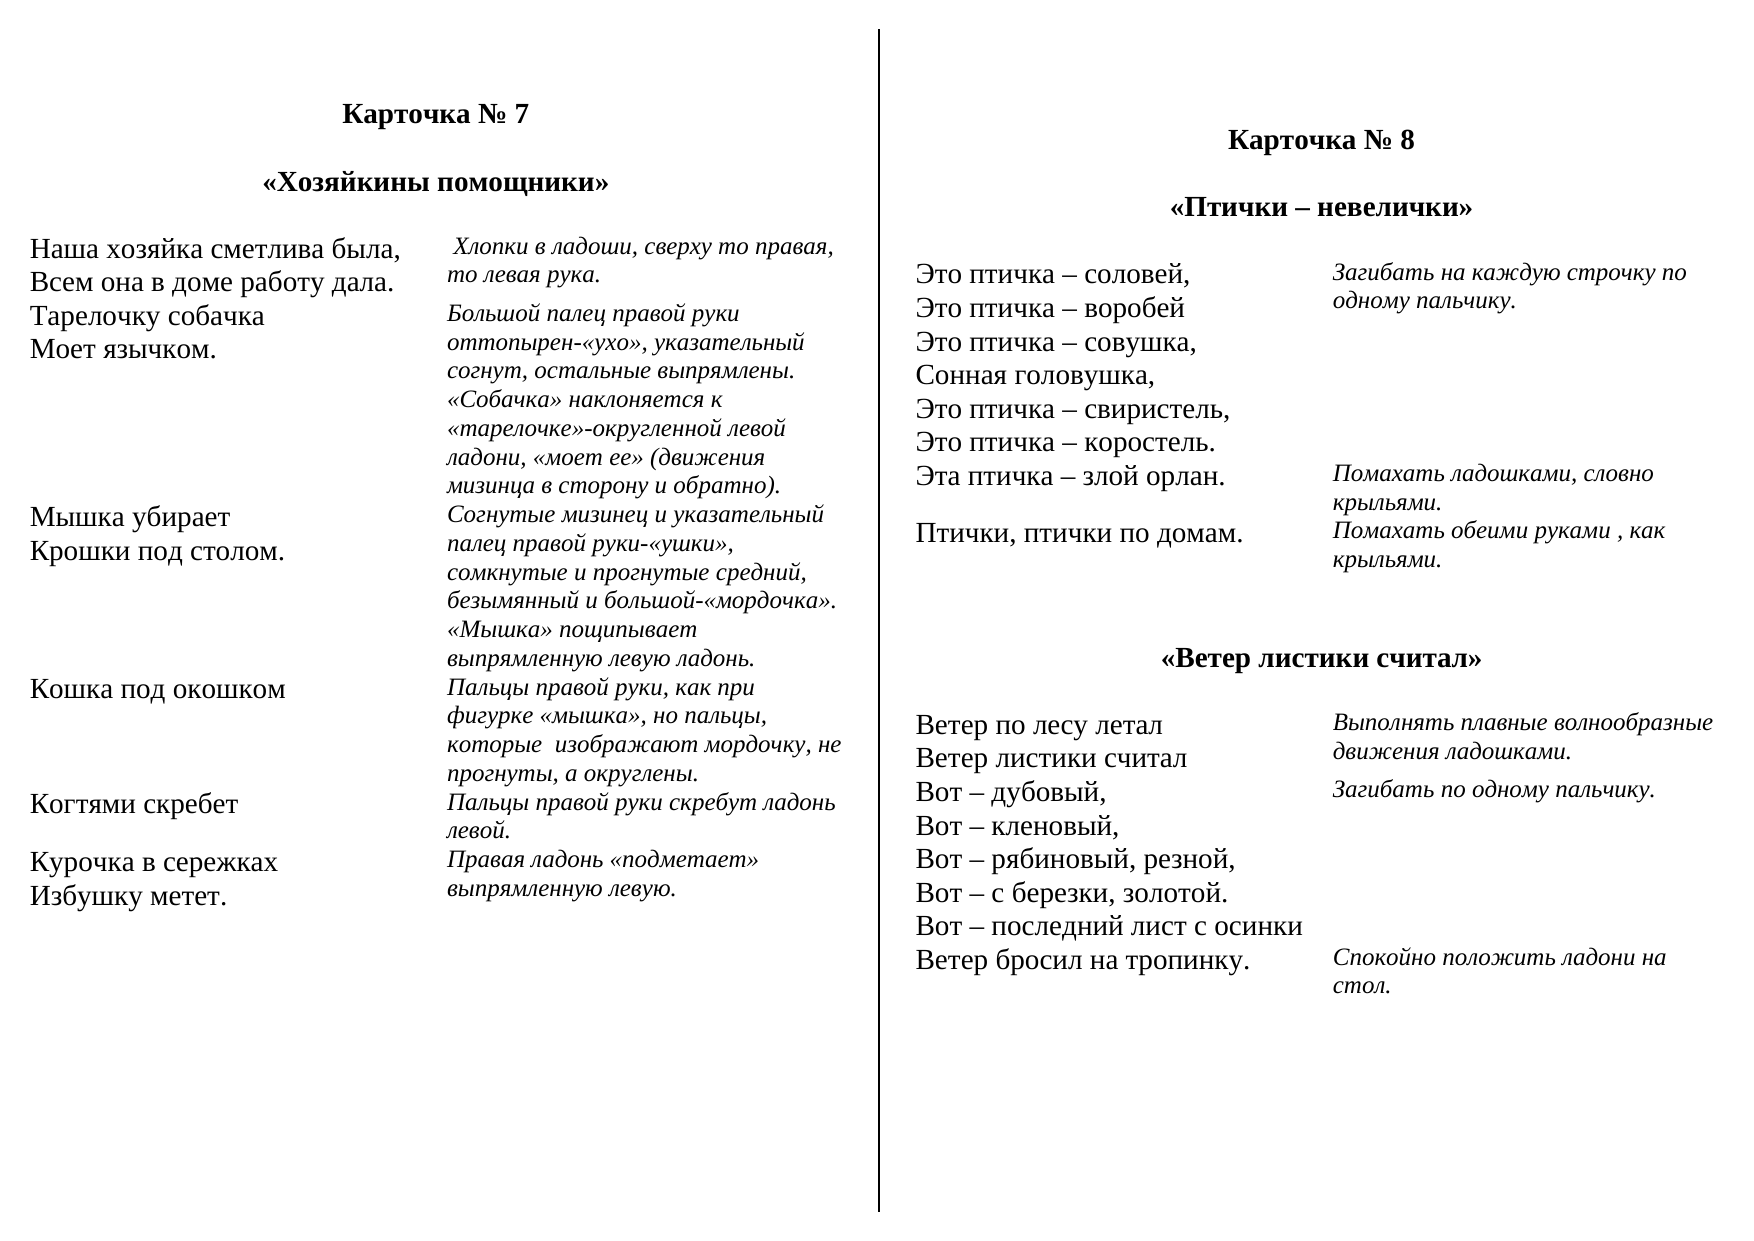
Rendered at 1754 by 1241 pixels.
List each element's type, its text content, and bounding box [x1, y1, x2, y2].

table_header Выполнять плавные волнообразные движения ладошками. [1321, 707, 1728, 774]
text «Ветер листики считал» [915, 640, 1728, 673]
table_cell Эта птичка – злой орлан. [904, 458, 1321, 515]
table_cell Ветер бросил на тропинку. [904, 942, 1321, 999]
table_cell Большой палец правой руки оттопырен-«ухо», указательный согнут, остальные выпрямлены. «Собачка» наклоняется к «тарелочке»-округленной левой ладони, «моет ее» (движения мизинца в сторону и обратно). [436, 298, 853, 499]
text «Птички – невелички» [915, 189, 1728, 223]
table_cell Вот – дубовый, Вот – кленовый, Вот – рябиновый, резной, Вот – с березки, золотой. Вот – последний лист с осинки [904, 774, 1321, 942]
text Карточка № 7 [29, 97, 842, 130]
table_cell Мышка убирает Крошки под столом. [18, 499, 436, 672]
table_header Это птичка – соловей, Это птичка – воробей Это птичка – совушка, Сонная головушка, Это птичка – свиристель, Это птичка – коростель. [904, 257, 1321, 458]
table_cell Пальцы правой руки скребут ладонь левой. [436, 787, 853, 844]
table_cell Курочка в сережках Избушку метет. [18, 844, 436, 911]
table_cell Птички, птички по домам. [904, 515, 1321, 573]
table_cell Когтями скребет [18, 787, 436, 844]
table_cell Спокойно положить ладони на стол. [1321, 942, 1728, 999]
table_header Хлопки в ладоши, сверху то правая, то левая рука. [436, 231, 853, 298]
table_header Ветер по лесу летал Ветер листики считал [904, 707, 1321, 774]
table_cell Помахать ладошками, словно крыльями. [1321, 458, 1728, 515]
table_header Наша хозяйка сметлива была, Всем она в доме работу дала. [18, 231, 436, 298]
table_header Загибать на каждую строчку по одному пальчику. [1321, 257, 1728, 458]
table_cell Согнутые мизинец и указательный палец правой руки-«ушки», сомкнутые и прогнутые средний, безымянный и большой-«мордочка». «Мышка» пощипывает выпрямленную левую ладонь. [436, 499, 853, 672]
table_cell Помахать обеими руками , как крыльями. [1321, 515, 1728, 573]
table_cell Кошка под окошком [18, 672, 436, 787]
table_cell Загибать по одному пальчику. [1321, 774, 1728, 942]
table_cell Правая ладонь «подметает» выпрямленную левую. [436, 844, 853, 911]
text Карточка № 8 [915, 122, 1728, 156]
table_cell Пальцы правой руки, как при фигурке «мышка», но пальцы, которые изображают мордочку, не прогнуты, а округлены. [436, 672, 853, 787]
table_cell Тарелочку собачка Моет язычком. [18, 298, 436, 499]
text «Хозяйкины помощники» [29, 164, 842, 197]
